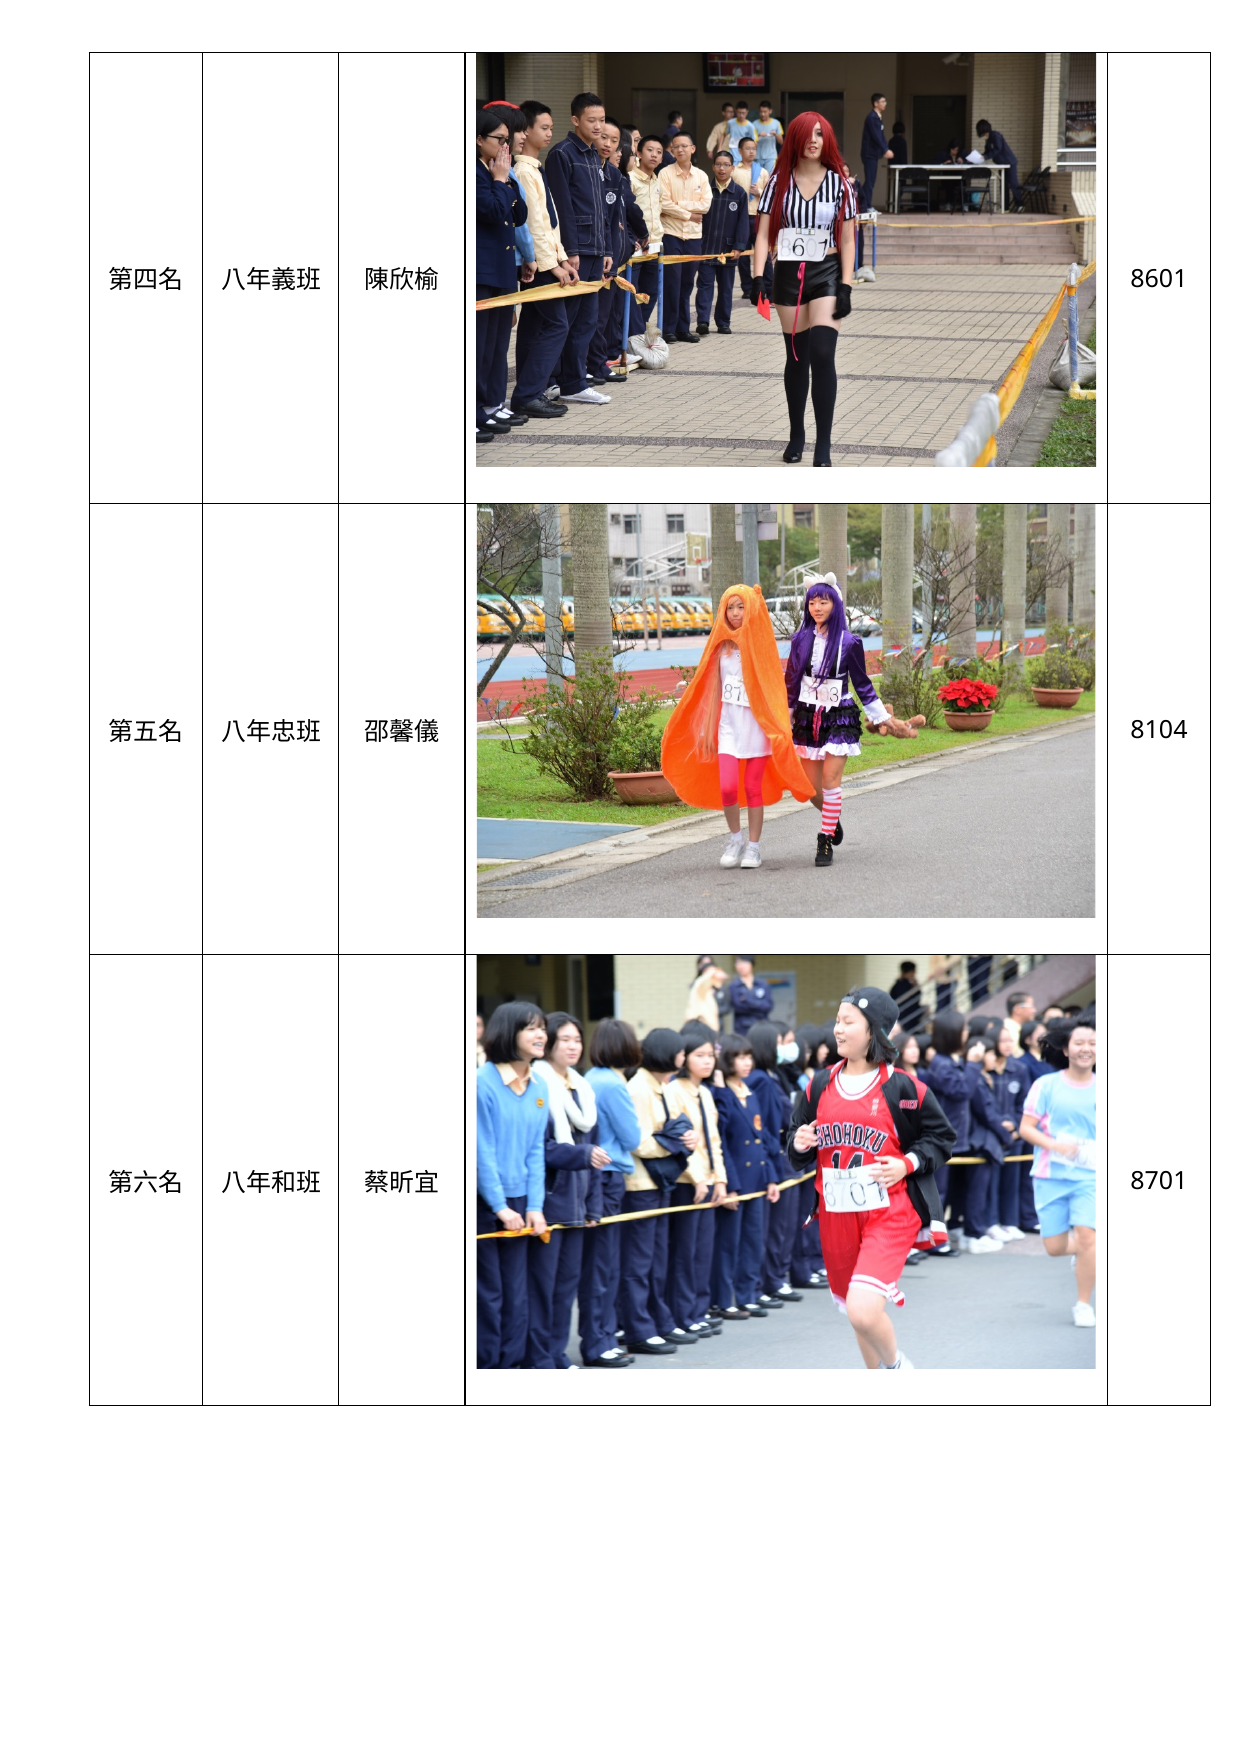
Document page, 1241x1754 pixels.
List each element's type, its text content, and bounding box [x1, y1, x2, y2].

picture [476, 504, 1096, 918]
table_cell 八年義班 [203, 53, 338, 503]
table_cell 第五名 [90, 504, 202, 954]
table_cell 八年和班 [203, 955, 338, 1405]
table_cell 8601 [1108, 53, 1210, 503]
table_cell [466, 955, 1107, 1405]
table_cell 邵馨儀 [339, 504, 464, 954]
picture [476, 955, 1096, 1369]
table_cell 蔡昕宜 [339, 955, 464, 1405]
table_cell 8104 [1108, 504, 1210, 954]
table_cell 第四名 [90, 53, 202, 503]
table_cell 陳欣榆 [339, 53, 464, 503]
table_cell [466, 504, 1107, 954]
table_cell 8701 [1108, 955, 1210, 1405]
table_cell 第六名 [90, 955, 202, 1405]
picture [476, 53, 1097, 467]
table_cell 八年忠班 [203, 504, 338, 954]
table_cell [466, 53, 1107, 503]
